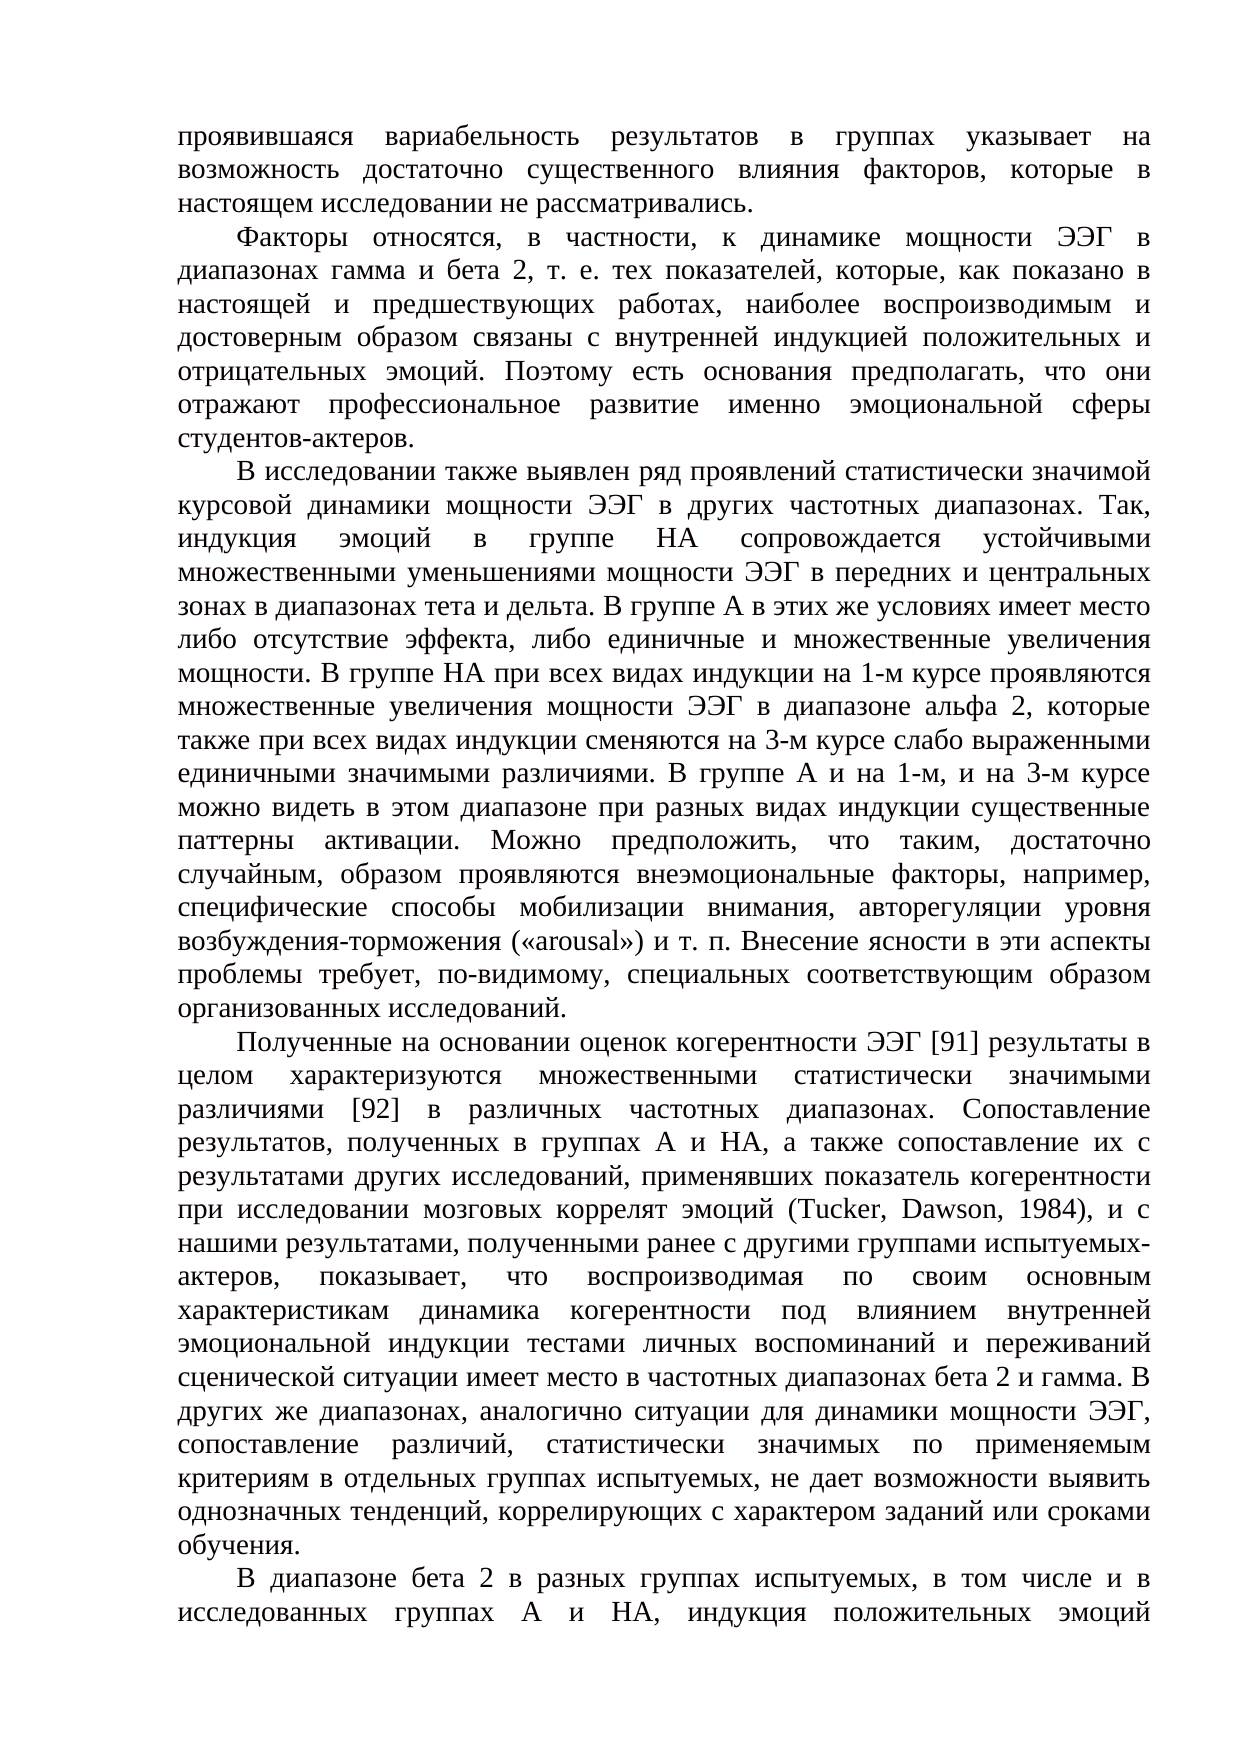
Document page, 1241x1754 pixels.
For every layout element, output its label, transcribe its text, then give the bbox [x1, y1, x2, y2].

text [177, 1560, 1152, 1627]
text Полученные на основании оценок когерентности ЭЭГ [91] результаты в целом характеризуются множественными статистически значимыми различиями [92] в различных частотных диапазонах. Сопоставление результатов, полученных в группах А и НА, а также сопоставление их с результатами других исследований, применявших показатель когерентности при исследовании мозговых коррелят эмоций (Tucker, Dawson, 1984), и с нашими результатами, полученными ранее с другими группами испытуемых-актеров, показывает, что воспроизводимая по своим основным характеристикам динамика когерентности под влиянием внутренней эмоциональной индукции тестами личных воспоминаний и переживаний сценической ситуации имеет место в частотных диапазонах бета 2 и гамма. В других же диапазонах, аналогично ситуации для динамики мощности ЭЭГ, сопоставление различий, статистически значимых по применяемым критериям в отдельных группах испытуемых, не дает возможности выявить однозначных тенденций, коррелирующих с характером заданий или сроками обучения. [177, 1024, 1152, 1560]
text Факторы относятся, в частности, к динамике мощности ЭЭГ в диапазонах гамма и бета 2, т. е. тех показателей, которые, как показано в настоящей и предшествующих работах, наиболее воспроизводимым и достоверным образом связаны с внутренней индукцией положительных и отрицательных эмоций. Поэтому есть основания предполагать, что они отражают профессиональное развитие именно эмоциональной сферы студентов-актеров. [177, 219, 1152, 453]
text В исследовании также выявлен ряд проявлений статистически значимой курсовой динамики мощности ЭЭГ в других частотных диапазонах. Так, индукция эмоций в группе НА сопровождается устойчивыми множественными уменьшениями мощности ЭЭГ в передних и центральных зонах в диапазонах тета и дельта. В группе А в этих же условиях имеет место либо отсутствие эффекта, либо единичные и множественные увеличения мощности. В группе НА при всех видах индукции на 1-м курсе проявляются множественные увеличения мощности ЭЭГ в диапазоне альфа 2, которые также при всех видах индукции сменяются на 3-м курсе слабо выраженными единичными значимыми различиями. В группе А и на 1-м, и на 3-м курсе можно видеть в этом диапазоне при разных видах индукции существенные паттерны активации. Можно предположить, что таким, достаточно случайным, образом проявляются внеэмоциональные факторы, например, специфические способы мобилизации внимания, авторегуляции уровня возбуждения-торможения («arousal») и т. п. Внесение ясности в эти аспекты проблемы требует, по-видимому, специальных соответствующим образом организованных исследований. [177, 453, 1152, 1024]
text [177, 118, 1152, 219]
